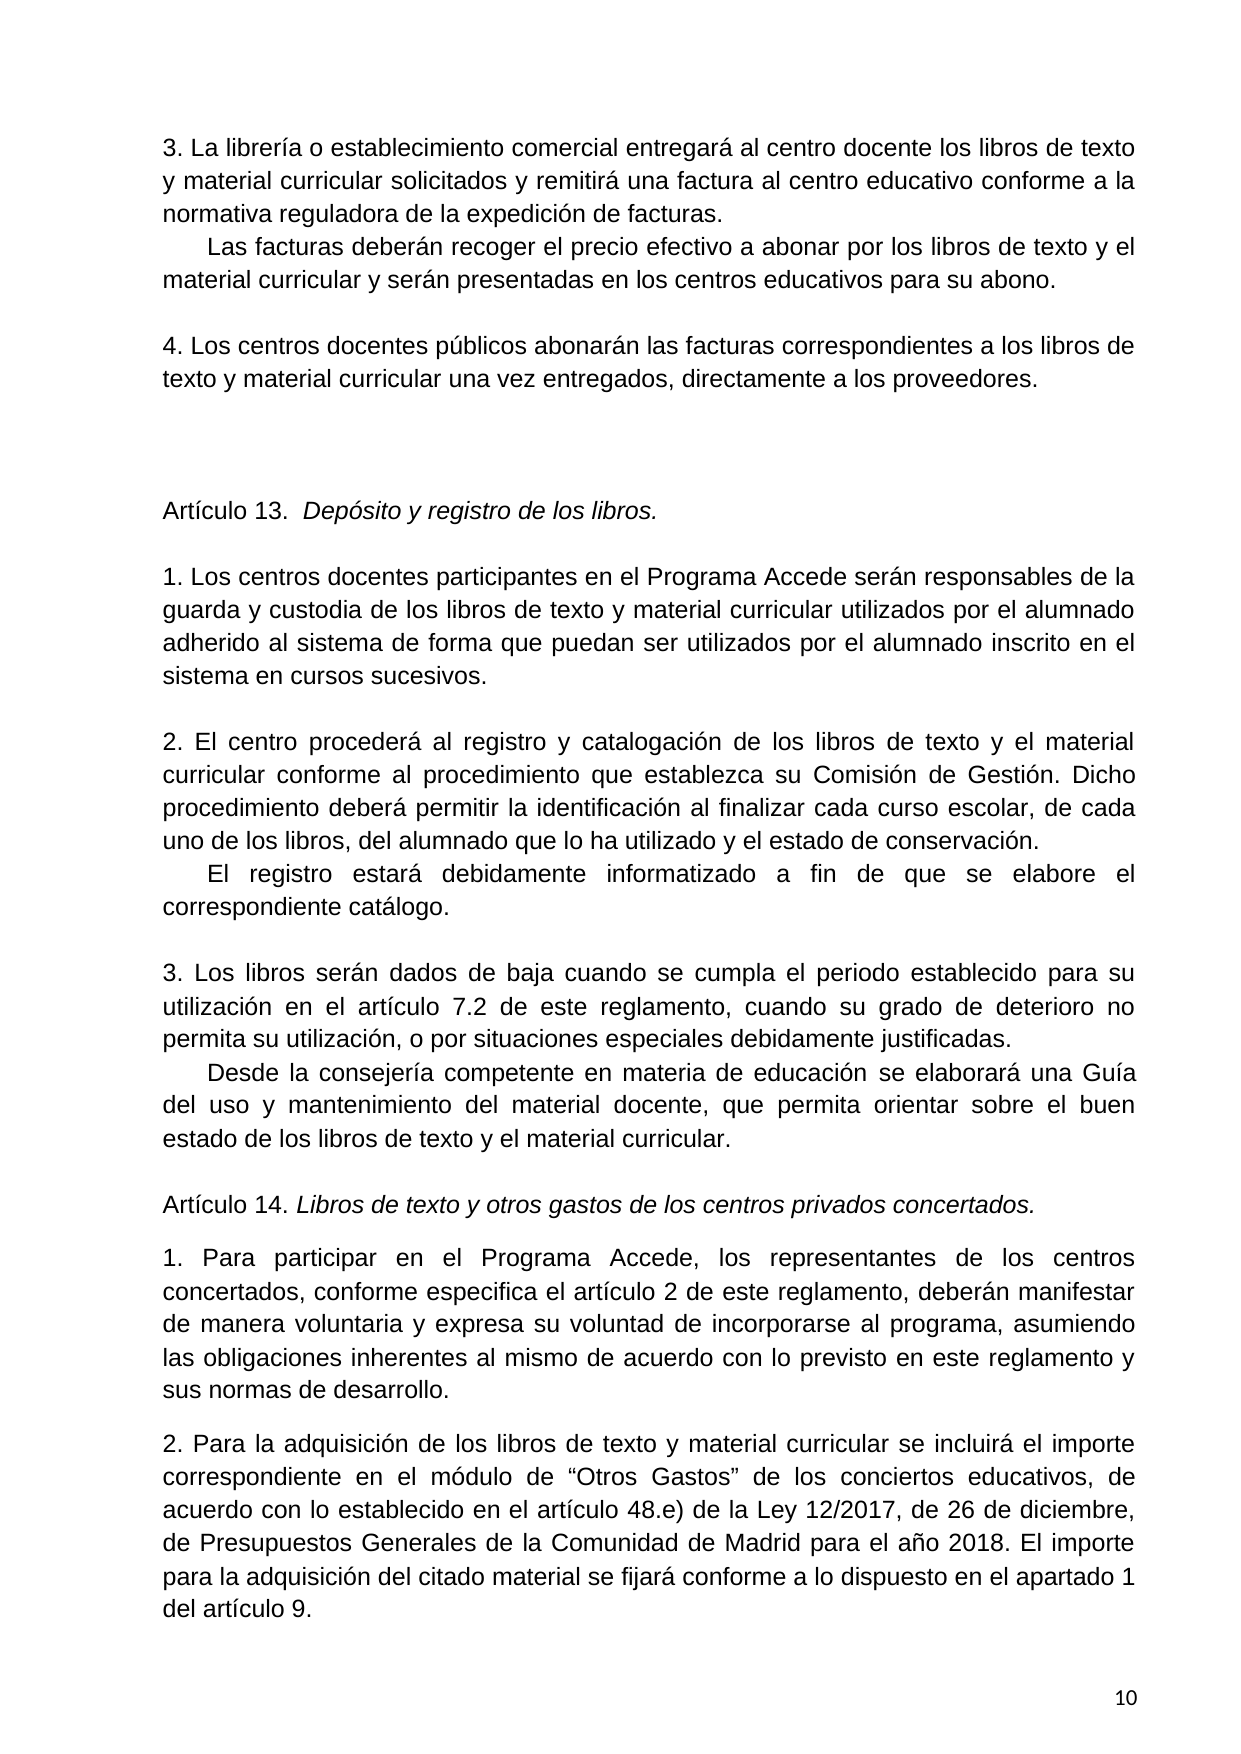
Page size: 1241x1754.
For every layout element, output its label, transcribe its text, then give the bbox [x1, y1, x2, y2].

text Las facturas deberán recoger el precio efectivo a abonar por los libros de texto y el material curricular y serán presentadas en los centros educativos para su abono. [162, 232, 1137, 294]
text 2. El centro procederá al registro y catalogación de los libros de texto y el material curricular conforme al procedimiento que establezca su Comisión de Gestión. Dicho procedimiento deberá permitir la identificación al finalizar cada curso escolar, de cada uno de los libros, del alumnado que lo ha utilizado y el estado de conservación. [162, 727, 1137, 855]
list Artículo 13. Depósito y registro de los libros. [162, 496, 1137, 525]
text 4. Los centros docentes públicos abonarán las facturas correspondientes a los libros de texto y material curricular una vez entregados, directamente a los proveedores. [162, 331, 1137, 393]
text 3. Los libros serán dados de baja cuando se cumpla el periodo establecido para su utilización en el artículo 7.2 de este reglamento, cuando su grado de deterioro no permita su utilización, o por situaciones especiales debidamente justificadas. [162, 958, 1137, 1053]
list Desde la consejería competente en materia de educación se elaborará una Guía del uso y mantenimiento del material docente, que permita orientar sobre el buen estado de los libros de texto y el material curricular. [162, 1057, 1137, 1152]
text 2. Para la adquisición de los libros de texto y material curricular se incluirá el importe correspondiente en el módulo de “Otros Gastos” de los conciertos educativos, de acuerdo con lo establecido en el artículo 48.e) de la Ley 12/2017, de 26 de diciembre, de Presupuestos Generales de la Comunidad de Madrid para el año 2018. El importe para la adquisición del citado material se fijará conforme a lo dispuesto en el apartado 1 del artículo 9. [162, 1429, 1137, 1623]
text 3. La librería o establecimiento comercial entregará al centro docente los libros de texto y material curricular solicitados y remitirá una factura al centro educativo conforme a la normativa reguladora de la expedición de facturas. [162, 133, 1137, 228]
list Artículo 14. Libros de texto y otros gastos de los centros privados concertados. [162, 1189, 1137, 1218]
text 1. Los centros docentes participantes en el Programa Accede serán responsables de la guarda y custodia de los libros de texto y material curricular utilizados por el alumnado adherido al sistema de forma que puedan ser utilizados por el alumnado inscrito en el sistema en cursos sucesivos. [162, 562, 1137, 690]
text 1. Para participar en el Programa Accede, los representantes de los centros concertados, conforme especifica el artículo 2 de este reglamento, deberán manifestar de manera voluntaria y expresa su voluntad de incorporarse al programa, asumiendo las obligaciones inherentes al mismo de acuerdo con lo previsto en este reglamento y sus normas de desarrollo. [162, 1243, 1137, 1404]
text El registro estará debidamente informatizado a fin de que se elabore el correspondiente catálogo. [162, 859, 1137, 921]
